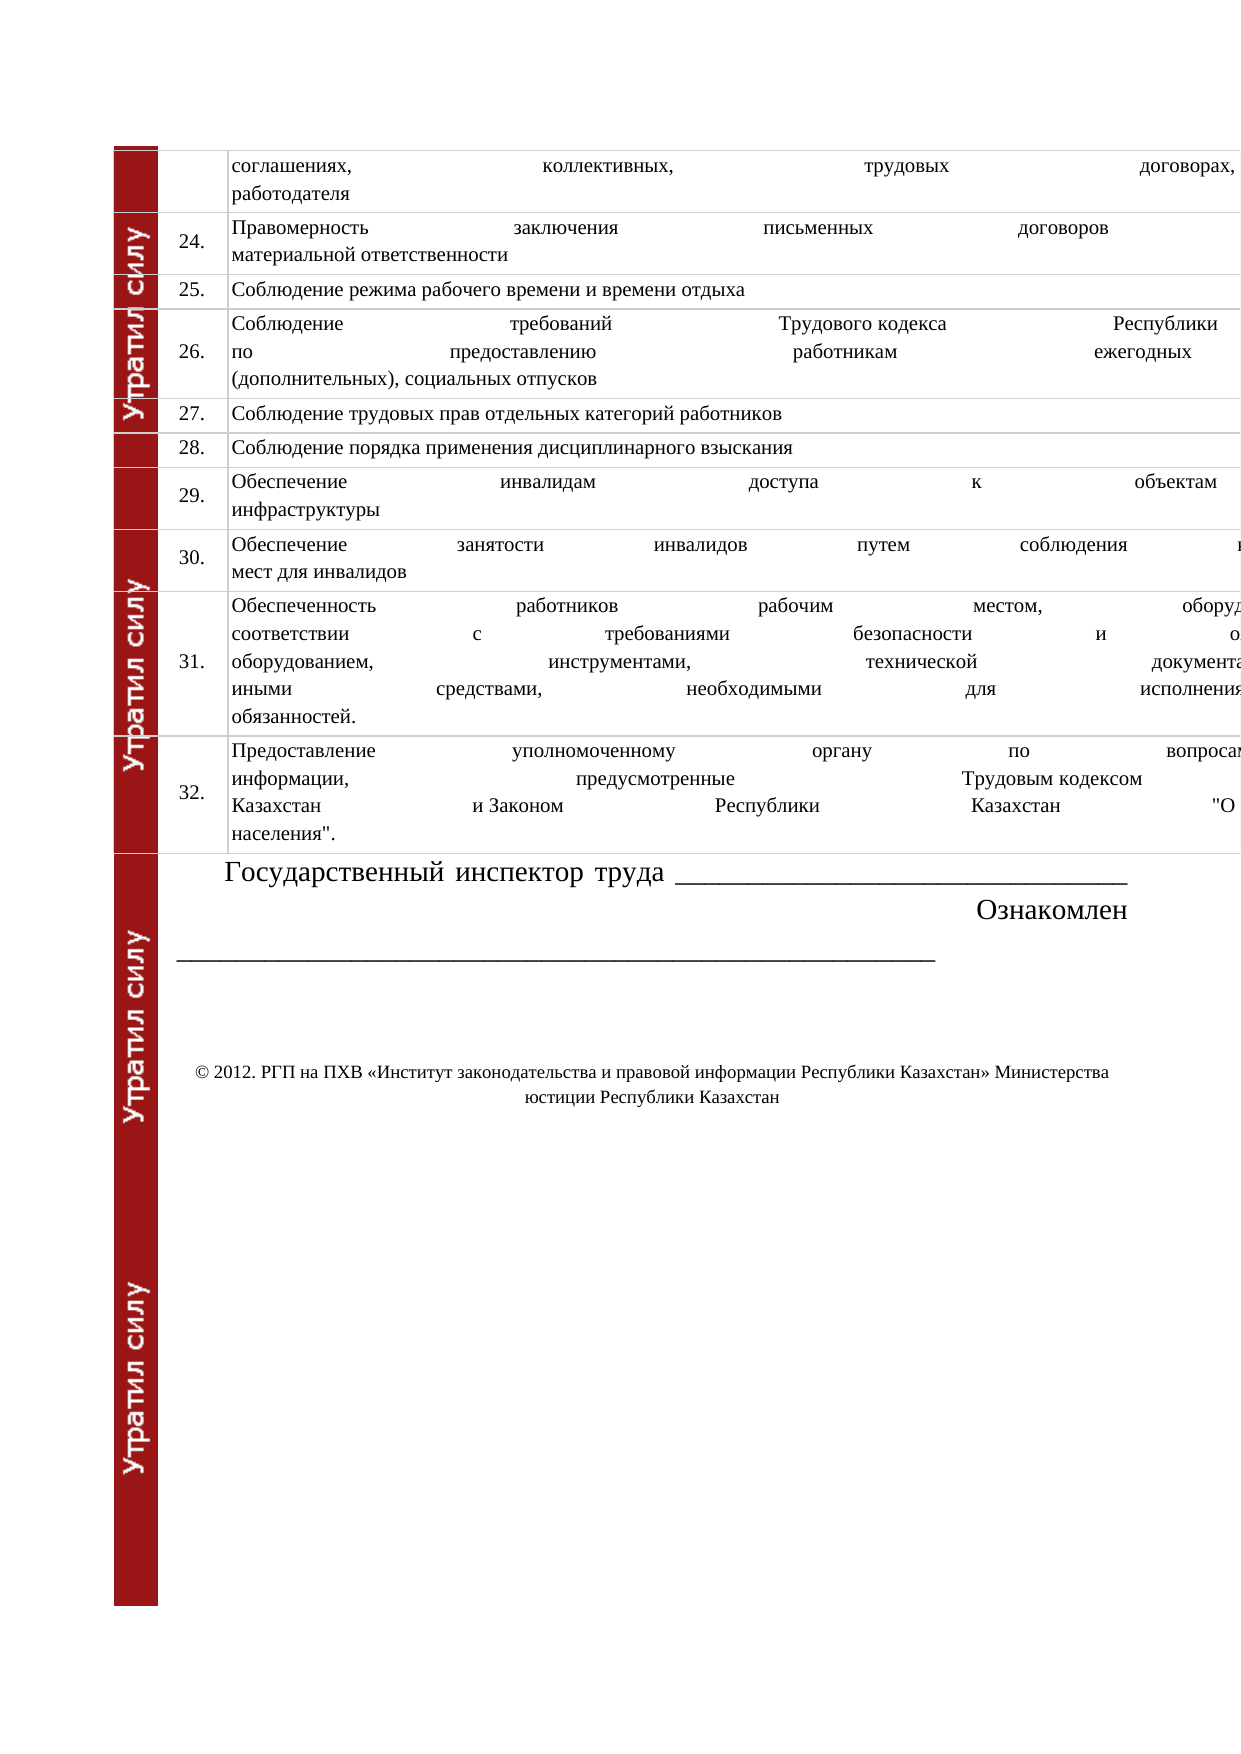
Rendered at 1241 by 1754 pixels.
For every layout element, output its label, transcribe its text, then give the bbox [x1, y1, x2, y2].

table_cell Правомерность заключения письменных договоров о полной материальной ответственности [229, 213, 1240, 274]
table_cell 29. [114, 468, 227, 529]
table_cell 24. [114, 213, 227, 274]
table_cell Соблюдение порядка применения дисциплинарного взыскания [229, 434, 1240, 467]
table_cell 27. [114, 399, 227, 432]
table_cell 30. [114, 530, 227, 591]
table_cell 23. [114, 151, 227, 212]
picture [114, 964, 158, 1061]
table_cell Соблюдение требований Трудового кодекса Республики Казахстан по предоставлению работникам ежегодных трудовых (дополнительных), социальных отпусков [229, 310, 1240, 398]
table_cell Соблюдение режима рабочего времени и времени отдыха [229, 275, 1240, 308]
table_cell 25. [114, 275, 227, 308]
table_cell Предоставление уполномоченному органу по вопросам занятости информации, предусмотренные Трудовым кодексом Республики Казахстан и Законом Республики Казахстан "О занятости населения". [229, 737, 1240, 853]
table_cell Обеспечение занятости инвалидов путем соблюдения квоты рабочих мест для инвалидов [229, 530, 1240, 591]
picture [114, 146, 158, 150]
table_cell 26. [114, 310, 227, 398]
table_cell Обеспечение инвалидам доступа к объектам социальной инфраструктуры [229, 468, 1240, 529]
table_cell Соблюдение положений (условий труда) содержащихся в соглашениях, коллективных, трудовых договорах, актах работодателя [229, 151, 1240, 212]
text © 2012. РГП на ПХВ «Институт законодательства и правовой информации Республики Казахстан» Министерства юстиции Республики Казахстан [112, 1061, 1128, 1108]
table_cell Обеспеченность работников рабочим местом, оборудованным в соответствии с требованиями безопасности и охраны труда, оборудованием, инструментами, технической документацией и иными средствами, необходимыми для исполнения трудовых обязанностей. [229, 592, 1240, 735]
picture [114, 1108, 158, 1606]
table_cell Соблюдение трудовых прав отдельных категорий работников [229, 399, 1240, 432]
table_cell 32. [114, 737, 227, 853]
table_cell 28. [114, 434, 227, 467]
table_cell 31. [114, 592, 227, 735]
text Государственный инспектор труда _______________________________ Ознакомлен ____________________________________________________ [112, 854, 1128, 964]
